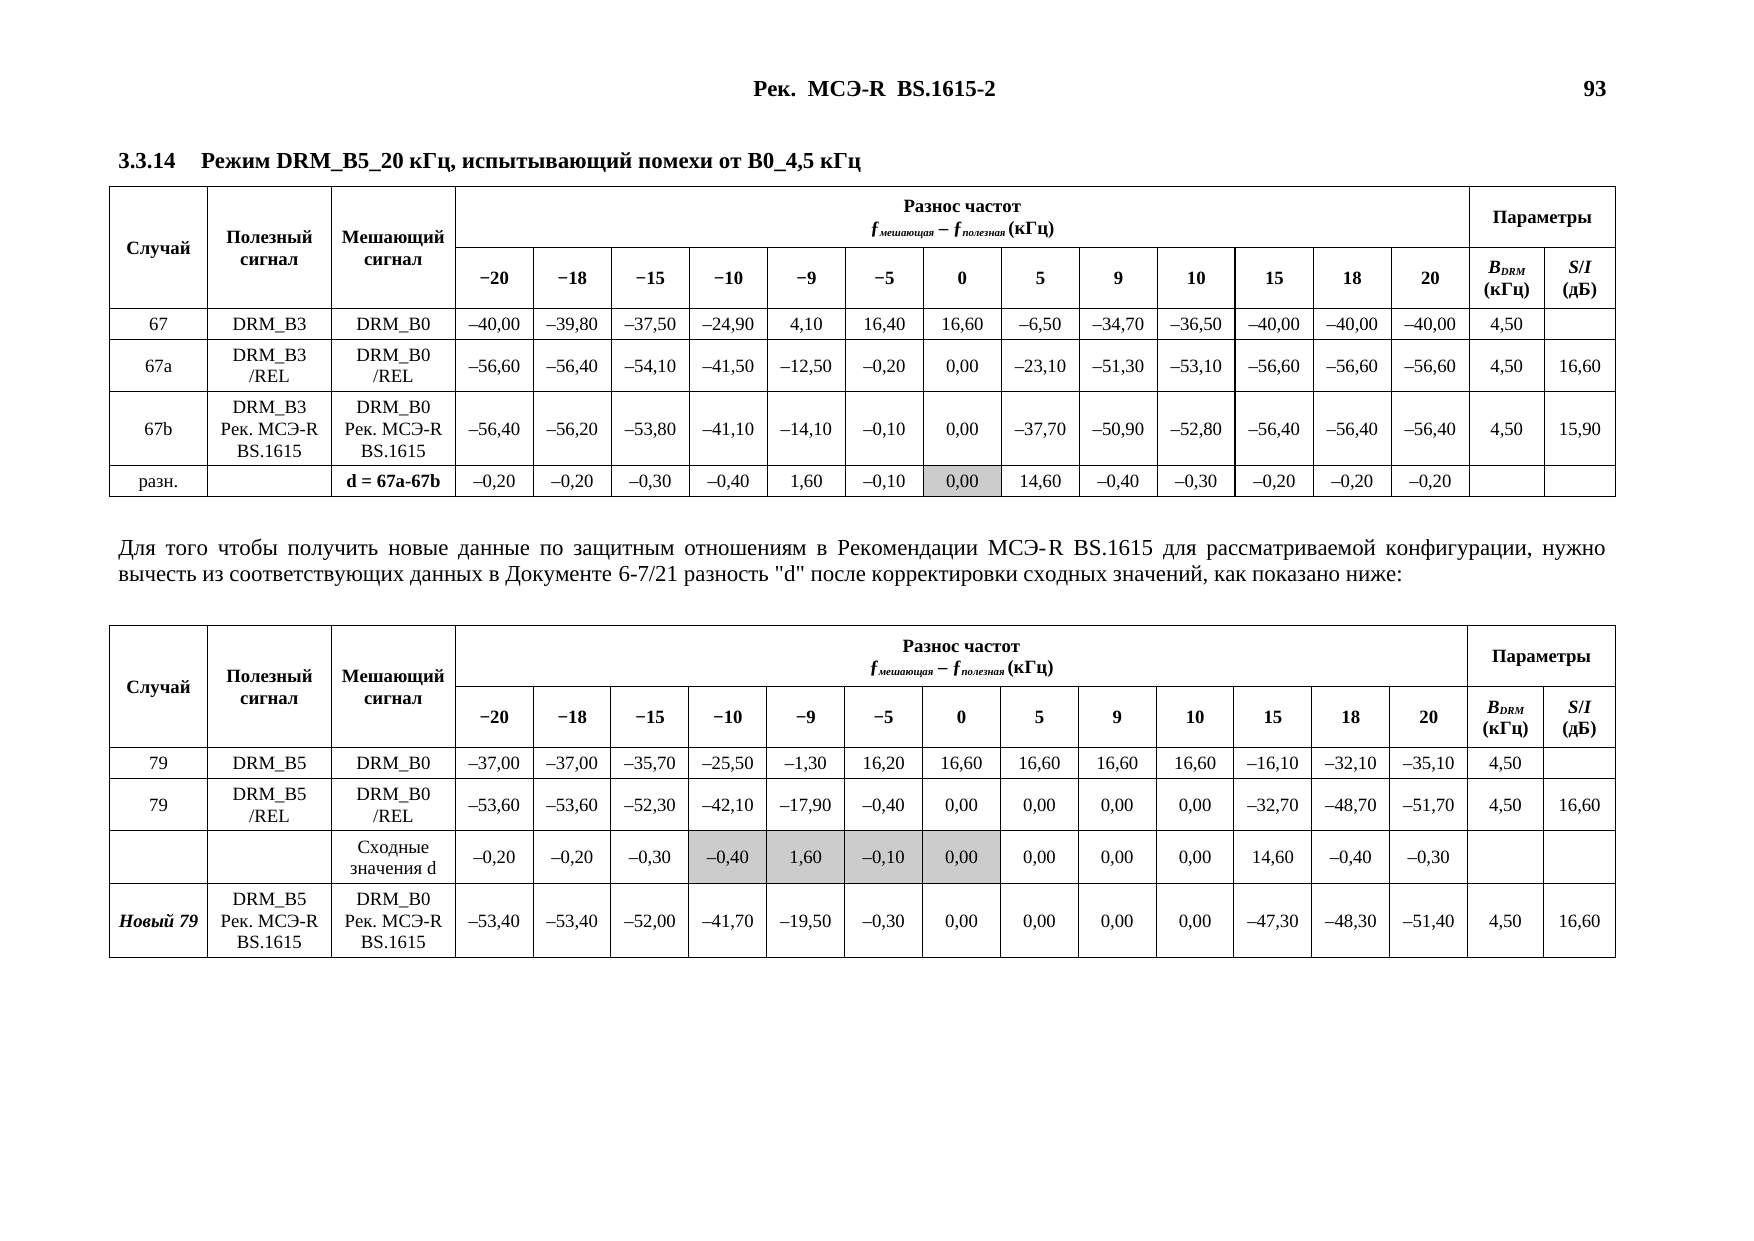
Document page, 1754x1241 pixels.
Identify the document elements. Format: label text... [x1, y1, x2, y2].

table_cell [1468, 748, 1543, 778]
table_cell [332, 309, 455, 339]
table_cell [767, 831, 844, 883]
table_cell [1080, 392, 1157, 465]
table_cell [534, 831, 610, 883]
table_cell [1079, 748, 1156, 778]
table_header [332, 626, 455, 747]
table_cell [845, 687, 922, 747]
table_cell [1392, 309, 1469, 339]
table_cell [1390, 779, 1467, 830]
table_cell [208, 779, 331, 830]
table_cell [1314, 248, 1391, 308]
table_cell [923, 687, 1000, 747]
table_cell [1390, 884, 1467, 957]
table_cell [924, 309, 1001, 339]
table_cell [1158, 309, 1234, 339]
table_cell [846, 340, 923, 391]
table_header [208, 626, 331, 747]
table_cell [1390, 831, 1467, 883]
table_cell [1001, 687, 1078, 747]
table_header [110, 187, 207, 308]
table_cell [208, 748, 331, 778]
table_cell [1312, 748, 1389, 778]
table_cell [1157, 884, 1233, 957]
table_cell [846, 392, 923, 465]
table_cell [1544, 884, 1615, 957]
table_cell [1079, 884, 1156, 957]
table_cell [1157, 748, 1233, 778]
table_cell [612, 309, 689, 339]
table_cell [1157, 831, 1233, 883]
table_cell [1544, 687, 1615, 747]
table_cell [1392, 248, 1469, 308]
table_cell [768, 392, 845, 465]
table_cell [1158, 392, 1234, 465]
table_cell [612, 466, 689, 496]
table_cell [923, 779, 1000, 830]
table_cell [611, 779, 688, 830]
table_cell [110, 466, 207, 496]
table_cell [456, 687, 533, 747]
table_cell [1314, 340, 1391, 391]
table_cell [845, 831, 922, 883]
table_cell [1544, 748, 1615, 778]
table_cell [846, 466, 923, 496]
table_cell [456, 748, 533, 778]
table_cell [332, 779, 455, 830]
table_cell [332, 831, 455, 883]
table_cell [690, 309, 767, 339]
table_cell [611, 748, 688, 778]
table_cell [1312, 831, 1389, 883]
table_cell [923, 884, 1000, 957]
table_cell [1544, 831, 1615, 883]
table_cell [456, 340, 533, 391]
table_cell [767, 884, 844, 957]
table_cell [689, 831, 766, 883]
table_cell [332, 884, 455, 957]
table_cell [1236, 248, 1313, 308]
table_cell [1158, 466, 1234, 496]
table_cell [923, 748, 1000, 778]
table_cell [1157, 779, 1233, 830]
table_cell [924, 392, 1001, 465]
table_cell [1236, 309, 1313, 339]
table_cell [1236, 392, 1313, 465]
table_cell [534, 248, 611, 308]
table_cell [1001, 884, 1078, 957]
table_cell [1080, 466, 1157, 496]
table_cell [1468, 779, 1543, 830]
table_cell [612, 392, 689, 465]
text Для того чтобы получить новые данные по защитным отношениям в Рекомендации МСЭ-R BS.1615 для рассматриваемой конфигурации, нужно вычесть из соответствующих данных в Документе 6-7/21 разность "d" после корректировки сходных значений, как показано ниже: [118, 534, 1606, 586]
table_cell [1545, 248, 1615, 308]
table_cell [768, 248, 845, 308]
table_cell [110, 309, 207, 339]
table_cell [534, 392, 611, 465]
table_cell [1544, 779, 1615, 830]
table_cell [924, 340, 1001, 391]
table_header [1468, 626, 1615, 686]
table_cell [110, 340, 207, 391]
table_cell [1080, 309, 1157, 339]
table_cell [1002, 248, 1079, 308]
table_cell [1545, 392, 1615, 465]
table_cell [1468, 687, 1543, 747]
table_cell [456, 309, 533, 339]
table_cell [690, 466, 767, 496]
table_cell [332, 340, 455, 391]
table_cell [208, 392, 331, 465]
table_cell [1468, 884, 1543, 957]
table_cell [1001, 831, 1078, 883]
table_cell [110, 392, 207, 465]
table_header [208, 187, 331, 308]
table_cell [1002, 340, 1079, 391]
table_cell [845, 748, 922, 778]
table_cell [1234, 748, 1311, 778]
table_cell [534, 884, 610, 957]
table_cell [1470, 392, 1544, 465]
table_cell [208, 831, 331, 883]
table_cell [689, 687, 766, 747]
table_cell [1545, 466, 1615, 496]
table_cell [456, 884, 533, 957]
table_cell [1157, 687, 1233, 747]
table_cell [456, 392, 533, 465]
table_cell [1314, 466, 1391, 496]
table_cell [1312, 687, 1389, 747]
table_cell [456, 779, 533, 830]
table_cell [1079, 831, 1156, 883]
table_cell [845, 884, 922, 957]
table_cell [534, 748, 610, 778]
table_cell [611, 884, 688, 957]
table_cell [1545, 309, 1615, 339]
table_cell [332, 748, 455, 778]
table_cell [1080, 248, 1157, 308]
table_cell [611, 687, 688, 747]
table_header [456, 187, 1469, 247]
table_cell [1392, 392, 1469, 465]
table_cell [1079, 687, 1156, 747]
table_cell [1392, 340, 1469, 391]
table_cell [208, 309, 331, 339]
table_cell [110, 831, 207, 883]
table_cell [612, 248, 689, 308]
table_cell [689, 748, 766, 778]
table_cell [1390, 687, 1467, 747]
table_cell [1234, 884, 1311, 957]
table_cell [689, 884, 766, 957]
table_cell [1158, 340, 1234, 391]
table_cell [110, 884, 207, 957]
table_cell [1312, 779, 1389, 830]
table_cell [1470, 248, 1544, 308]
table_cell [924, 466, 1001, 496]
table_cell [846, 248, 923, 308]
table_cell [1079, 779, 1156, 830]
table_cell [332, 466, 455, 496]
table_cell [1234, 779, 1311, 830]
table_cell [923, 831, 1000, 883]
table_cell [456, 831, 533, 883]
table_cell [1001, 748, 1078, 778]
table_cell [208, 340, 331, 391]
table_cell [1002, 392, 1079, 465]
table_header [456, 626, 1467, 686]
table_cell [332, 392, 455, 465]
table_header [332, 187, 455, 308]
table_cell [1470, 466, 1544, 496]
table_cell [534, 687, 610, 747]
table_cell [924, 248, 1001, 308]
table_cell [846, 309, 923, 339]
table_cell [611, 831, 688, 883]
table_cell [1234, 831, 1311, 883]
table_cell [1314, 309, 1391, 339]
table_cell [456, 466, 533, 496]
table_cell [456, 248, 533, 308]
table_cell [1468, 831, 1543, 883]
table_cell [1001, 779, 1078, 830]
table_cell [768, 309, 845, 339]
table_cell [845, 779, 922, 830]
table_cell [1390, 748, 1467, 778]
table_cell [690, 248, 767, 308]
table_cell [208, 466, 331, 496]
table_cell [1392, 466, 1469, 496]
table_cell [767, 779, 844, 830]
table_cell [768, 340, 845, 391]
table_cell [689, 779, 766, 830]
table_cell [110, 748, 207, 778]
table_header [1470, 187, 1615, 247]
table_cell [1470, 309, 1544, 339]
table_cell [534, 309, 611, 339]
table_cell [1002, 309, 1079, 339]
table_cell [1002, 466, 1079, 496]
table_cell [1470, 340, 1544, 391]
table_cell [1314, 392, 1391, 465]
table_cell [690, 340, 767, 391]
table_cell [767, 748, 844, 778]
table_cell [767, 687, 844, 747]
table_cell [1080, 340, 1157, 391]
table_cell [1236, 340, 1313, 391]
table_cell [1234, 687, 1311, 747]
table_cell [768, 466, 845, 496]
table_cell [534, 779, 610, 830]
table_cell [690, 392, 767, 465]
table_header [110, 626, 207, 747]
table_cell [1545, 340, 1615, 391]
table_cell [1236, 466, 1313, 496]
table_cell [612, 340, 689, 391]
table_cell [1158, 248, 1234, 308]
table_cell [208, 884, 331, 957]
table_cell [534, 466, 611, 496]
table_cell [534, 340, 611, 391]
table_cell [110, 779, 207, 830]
subtitle 3.3.14 Режим DRM_B5_20 кГц, испытывающий помехи от B0_4,5 кГц [118, 147, 1606, 173]
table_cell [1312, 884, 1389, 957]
